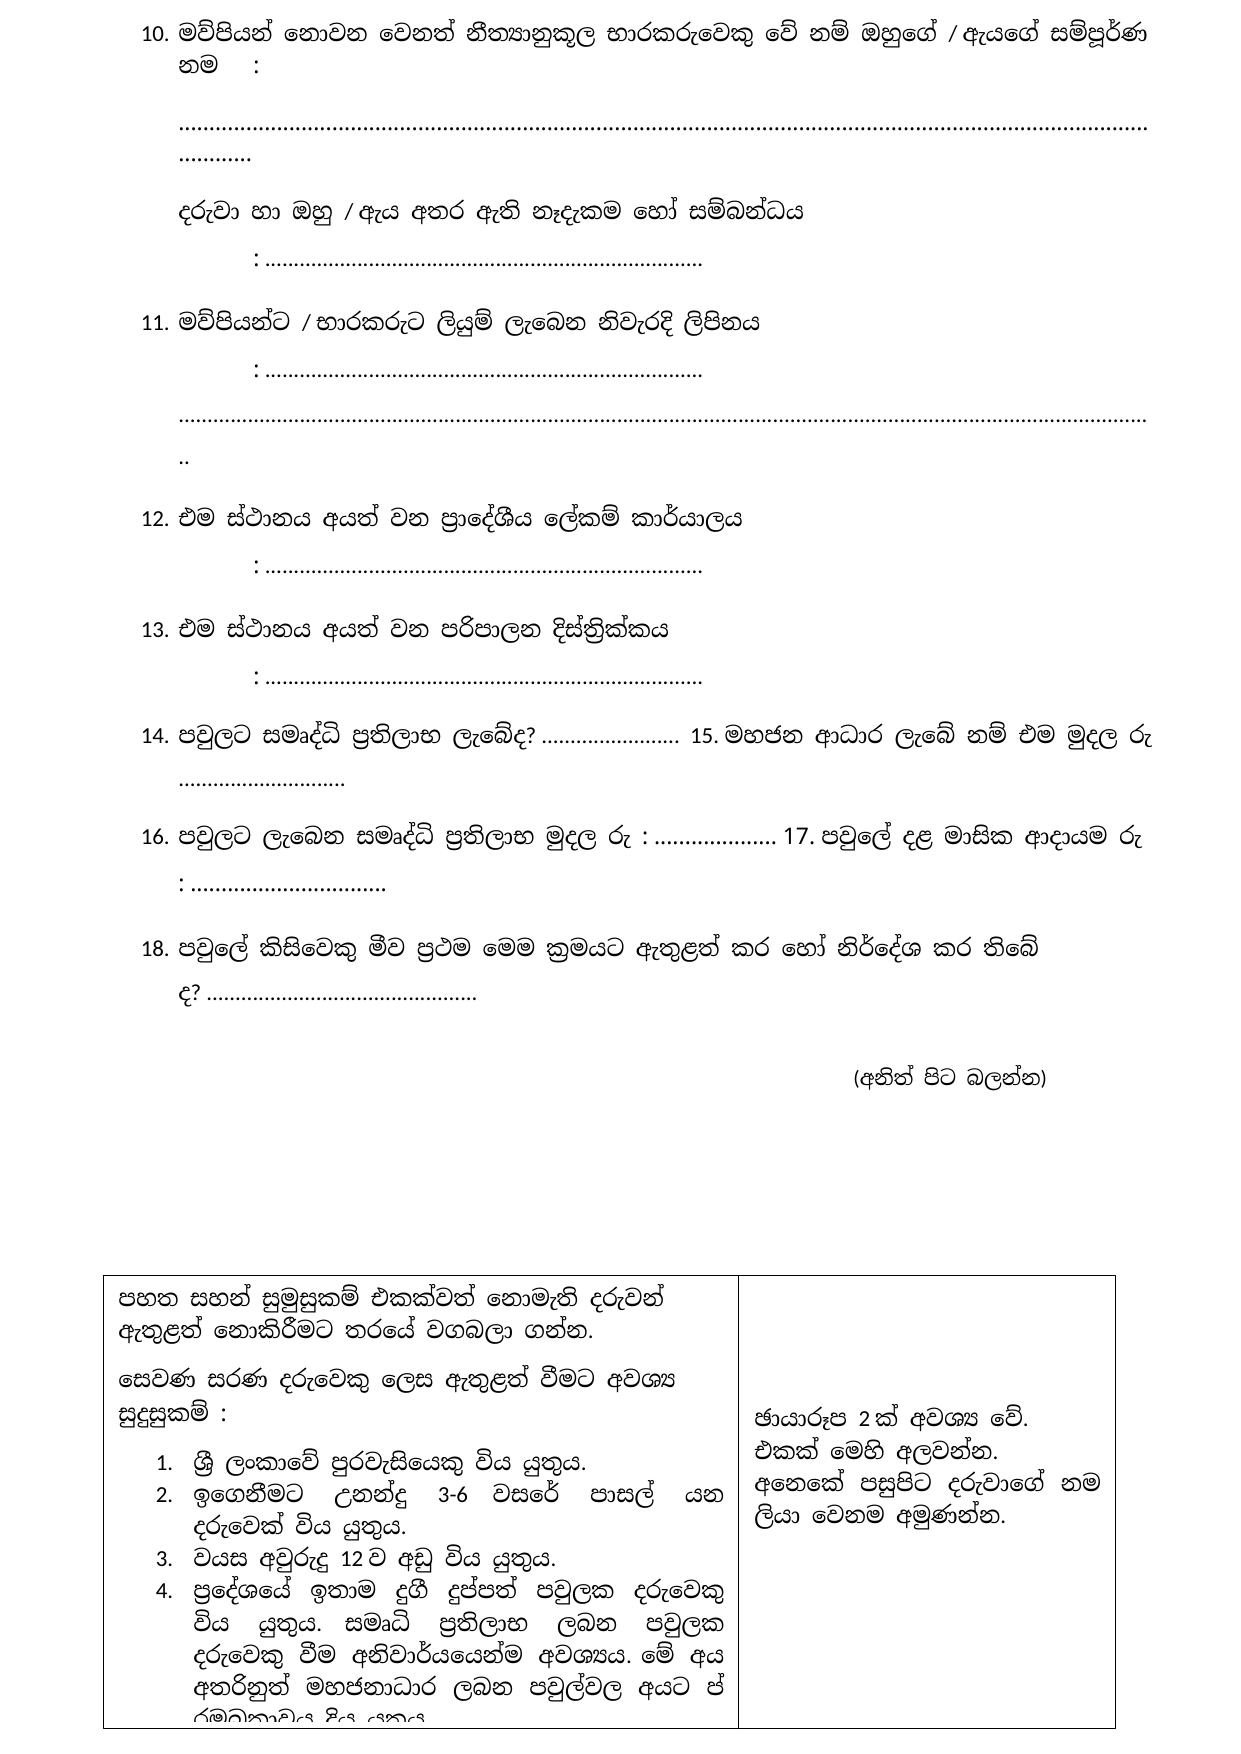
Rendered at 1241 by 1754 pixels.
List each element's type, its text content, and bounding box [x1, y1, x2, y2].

list මව්පියන් නොවන වෙනත් නීත්‍යානුකූල භාරකරුවෙකු වේ නම් ඔහුගේ / ඇයගේ සම්පූර්ණ නම : [141, 19, 1153, 80]
list .......................................................................................................................................................................... [178, 400, 1153, 470]
list එම ස්ථානය අයත් වන ප්‍රාදේශීය ලේකම් කාර්යාලය : ............................................................................ [141, 503, 1153, 580]
list මව්පියන්ට / භාරකරුට ලියුම් ලැබෙන නිවැරදි ලිපිනය : ............................................................................ [141, 308, 1153, 384]
list දරුවා හා ඔහු / ඇය අතර ඇති නෑදැකම හෝ සම්බන්ධය : ............................................................................ [178, 196, 1153, 273]
list පවුලට සමෘද්ධි ප්‍රතිලාභ ලැබේද? ........................ 15. මහජන ආධාර ලැබේ නම් එම මුදල රු ............................. [141, 721, 1153, 792]
list පවුලට ලැබෙන සමෘද්ධි ප්‍රතිලාභ මුදල රු : .................... 17. පවුලේ දළ මාසික ආදායම රු : ................................ [141, 820, 1153, 898]
list .......................................................................................................................................................................... [178, 106, 1153, 168]
list එම ස්ථානය අයත් වන පරිපාලන දිස්ත්‍රික්කය : ............................................................................ [141, 614, 1153, 691]
list (අනිත් පිට බලන්න) [853, 1065, 1153, 1092]
list පවුලේ කිසිවෙකු මීව ප්‍රථම මෙම ක්‍රමයට ඇතුළත් කර හෝ නිර්දේශ කර තිබේ ද? ............................................... [141, 933, 1153, 1008]
